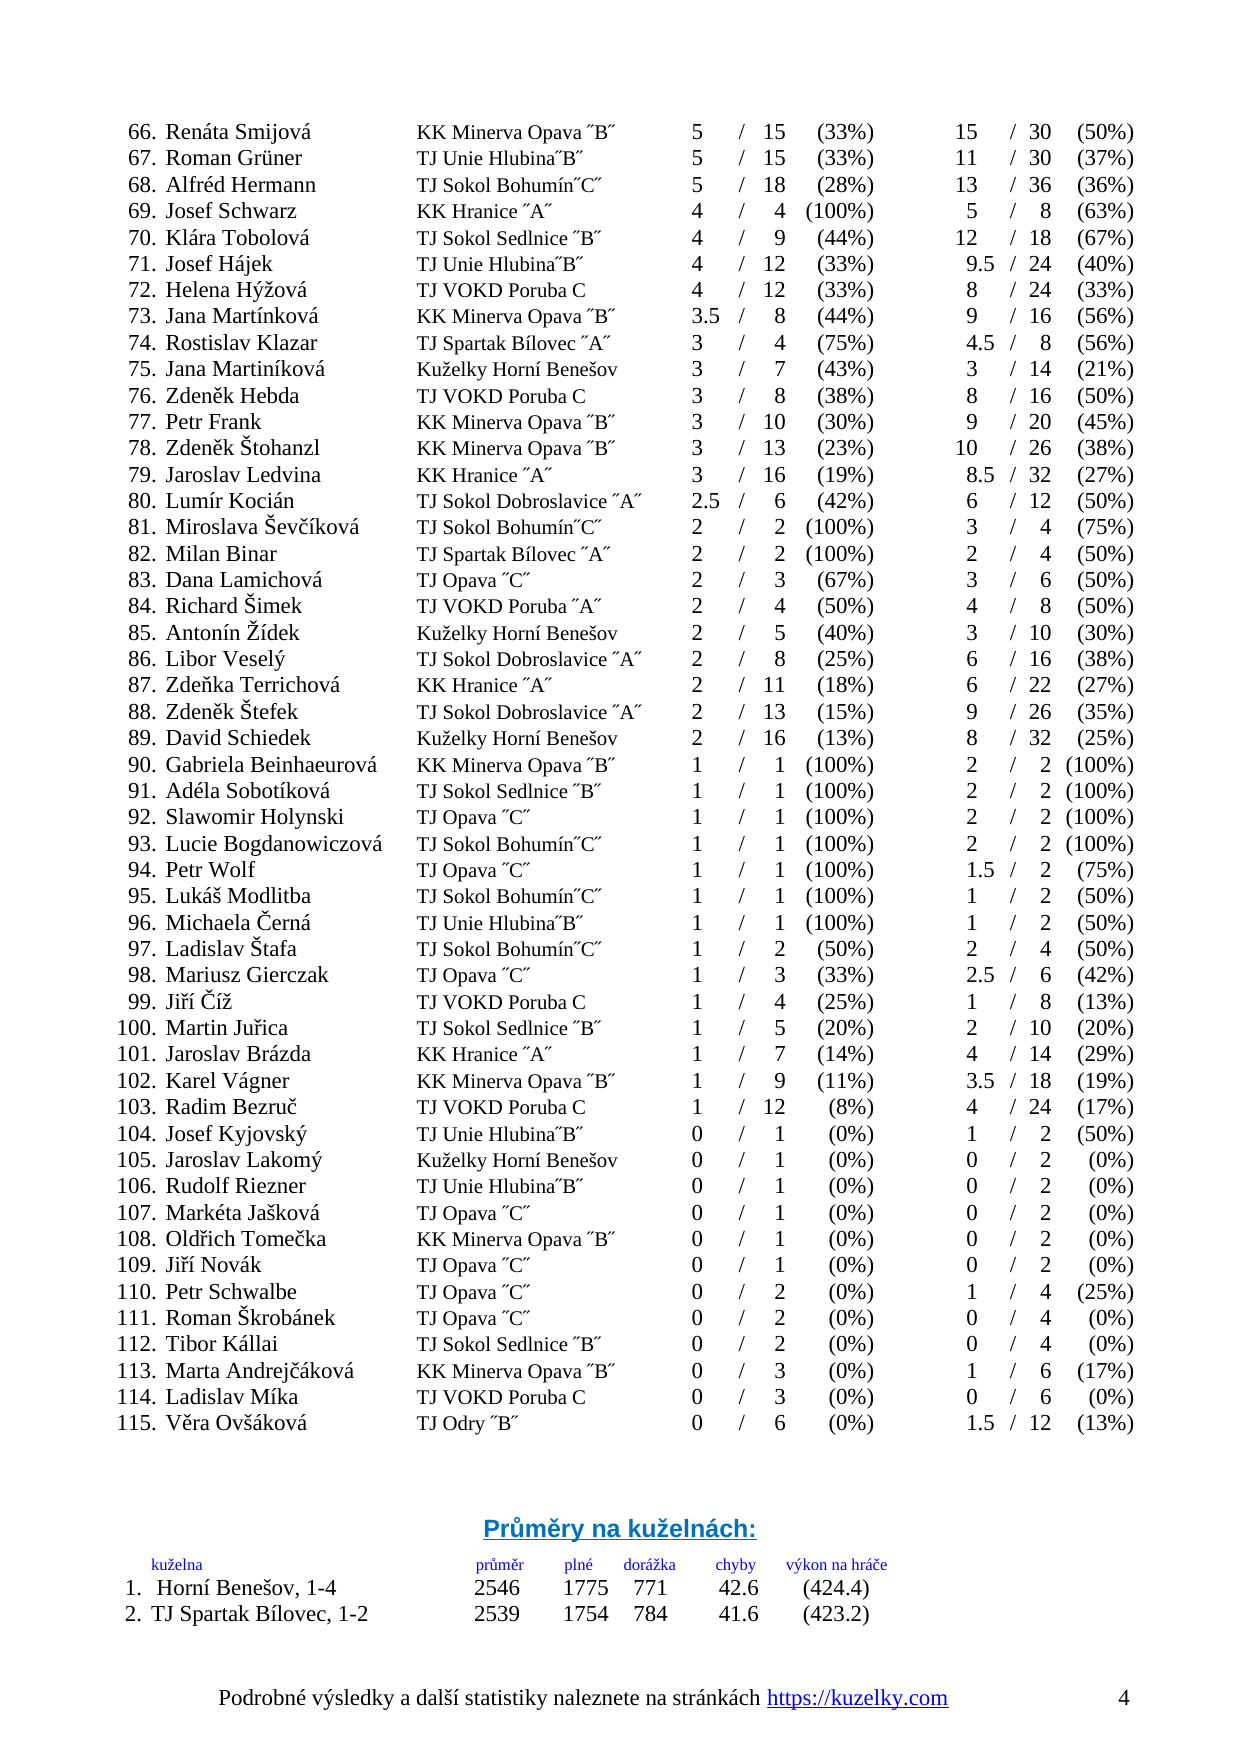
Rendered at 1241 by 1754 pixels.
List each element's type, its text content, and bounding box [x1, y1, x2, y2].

text 84. Richard Šimek TJ VOKD Poruba ˝A˝ 2 / 4 (50%) 4 / 8 (50%) [106, 592, 1134, 619]
text 83. Dana Lamichová TJ Opava ˝C˝ 2 / 3 (67%) 3 / 6 (50%) [106, 566, 1134, 592]
text 81. Miroslava Ševčíková TJ Sokol Bohumín˝C˝ 2 / 2 (100%) 3 / 4 (75%) [106, 513, 1134, 540]
text 115. Věra Ovšáková TJ Odry ˝B˝ 0 / 6 (0%) 1.5 / 12 (13%) [106, 1409, 1134, 1436]
text kuželna průměr plné dorážka chyby výkon na hráče [106, 1555, 1134, 1574]
text 1. Horní Benešov, 1-4 2546 1775 771 42.6 (424.4) [106, 1574, 1134, 1600]
text 102. Karel Vágner KK Minerva Opava ˝B˝ 1 / 9 (11%) 3.5 / 18 (19%) [106, 1067, 1134, 1093]
text 73. Jana Martínková KK Minerva Opava ˝B˝ 3.5 / 8 (44%) 9 / 16 (56%) [106, 303, 1134, 329]
text 97. Ladislav Štafa TJ Sokol Bohumín˝C˝ 1 / 2 (50%) 2 / 4 (50%) [106, 935, 1134, 961]
text 108. Oldřich Tomečka KK Minerva Opava ˝B˝ 0 / 1 (0%) 0 / 2 (0%) [106, 1225, 1134, 1251]
text 109. Jiří Novák TJ Opava ˝C˝ 0 / 1 (0%) 0 / 2 (0%) [106, 1251, 1134, 1278]
text 85. Antonín Žídek Kuželky Horní Benešov 2 / 5 (40%) 3 / 10 (30%) [106, 619, 1134, 645]
text 68. Alfréd Hermann TJ Sokol Bohumín˝C˝ 5 / 18 (28%) 13 / 36 (36%) [106, 171, 1134, 197]
text 67. Roman Grüner TJ Unie Hlubina˝B˝ 5 / 15 (33%) 11 / 30 (37%) [106, 144, 1134, 171]
text 98. Mariusz Gierczak TJ Opava ˝C˝ 1 / 3 (33%) 2.5 / 6 (42%) [106, 961, 1134, 988]
text 71. Josef Hájek TJ Unie Hlubina˝B˝ 4 / 12 (33%) 9.5 / 24 (40%) [106, 250, 1134, 276]
text 69. Josef Schwarz KK Hranice ˝A˝ 4 / 4 (100%) 5 / 8 (63%) [106, 197, 1134, 223]
text 113. Marta Andrejčáková KK Minerva Opava ˝B˝ 0 / 3 (0%) 1 / 6 (17%) [106, 1357, 1134, 1383]
text 70. Klára Tobolová TJ Sokol Sedlnice ˝B˝ 4 / 9 (44%) 12 / 18 (67%) [106, 223, 1134, 250]
text 75. Jana Martiníková Kuželky Horní Benešov 3 / 7 (43%) 3 / 14 (21%) [106, 355, 1134, 382]
text 77. Petr Frank KK Minerva Opava ˝B˝ 3 / 10 (30%) 9 / 20 (45%) [106, 408, 1134, 434]
text Průměry na kuželnách: [94, 1513, 1145, 1542]
text 101. Jaroslav Brázda KK Hranice ˝A˝ 1 / 7 (14%) 4 / 14 (29%) [106, 1041, 1134, 1067]
text 66. Renáta Smijová KK Minerva Opava ˝B˝ 5 / 15 (33%) 15 / 30 (50%) [106, 118, 1134, 144]
text 104. Josef Kyjovský TJ Unie Hlubina˝B˝ 0 / 1 (0%) 1 / 2 (50%) [106, 1119, 1134, 1146]
text 95. Lukáš Modlitba TJ Sokol Bohumín˝C˝ 1 / 1 (100%) 1 / 2 (50%) [106, 882, 1134, 909]
text 105. Jaroslav Lakomý Kuželky Horní Benešov 0 / 1 (0%) 0 / 2 (0%) [106, 1146, 1134, 1172]
text 82. Milan Binar TJ Spartak Bílovec ˝A˝ 2 / 2 (100%) 2 / 4 (50%) [106, 540, 1134, 566]
text 90. Gabriela Beinhaeurová KK Minerva Opava ˝B˝ 1 / 1 (100%) 2 / 2 (100%) [106, 751, 1134, 777]
text 92. Slawomir Holynski TJ Opava ˝C˝ 1 / 1 (100%) 2 / 2 (100%) [106, 803, 1134, 830]
text 76. Zdeněk Hebda TJ VOKD Poruba C 3 / 8 (38%) 8 / 16 (50%) [106, 382, 1134, 408]
text 96. Michaela Černá TJ Unie Hlubina˝B˝ 1 / 1 (100%) 1 / 2 (50%) [106, 909, 1134, 935]
text 112. Tibor Kállai TJ Sokol Sedlnice ˝B˝ 0 / 2 (0%) 0 / 4 (0%) [106, 1330, 1134, 1357]
text 114. Ladislav Míka TJ VOKD Poruba C 0 / 3 (0%) 0 / 6 (0%) [106, 1383, 1134, 1409]
text 111. Roman Škrobánek TJ Opava ˝C˝ 0 / 2 (0%) 0 / 4 (0%) [106, 1304, 1134, 1330]
text 74. Rostislav Klazar TJ Spartak Bílovec ˝A˝ 3 / 4 (75%) 4.5 / 8 (56%) [106, 329, 1134, 355]
text 89. David Schiedek Kuželky Horní Benešov 2 / 16 (13%) 8 / 32 (25%) [106, 724, 1134, 751]
text 87. Zdeňka Terrichová KK Hranice ˝A˝ 2 / 11 (18%) 6 / 22 (27%) [106, 672, 1134, 698]
text 80. Lumír Kocián TJ Sokol Dobroslavice ˝A˝ 2.5 / 6 (42%) 6 / 12 (50%) [106, 487, 1134, 513]
text 94. Petr Wolf TJ Opava ˝C˝ 1 / 1 (100%) 1.5 / 2 (75%) [106, 856, 1134, 882]
text 2. TJ Spartak Bílovec, 1-2 2539 1754 784 41.6 (423.2) [106, 1600, 1134, 1627]
text 86. Libor Veselý TJ Sokol Dobroslavice ˝A˝ 2 / 8 (25%) 6 / 16 (38%) [106, 645, 1134, 672]
text 99. Jiří Číž TJ VOKD Poruba C 1 / 4 (25%) 1 / 8 (13%) [106, 988, 1134, 1014]
text 100. Martin Juřica TJ Sokol Sedlnice ˝B˝ 1 / 5 (20%) 2 / 10 (20%) [106, 1014, 1134, 1041]
text 78. Zdeněk Štohanzl KK Minerva Opava ˝B˝ 3 / 13 (23%) 10 / 26 (38%) [106, 434, 1134, 461]
text 103. Radim Bezruč TJ VOKD Poruba C 1 / 12 (8%) 4 / 24 (17%) [106, 1093, 1134, 1119]
text 107. Markéta Jašková TJ Opava ˝C˝ 0 / 1 (0%) 0 / 2 (0%) [106, 1199, 1134, 1225]
text 110. Petr Schwalbe TJ Opava ˝C˝ 0 / 2 (0%) 1 / 4 (25%) [106, 1278, 1134, 1304]
text 79. Jaroslav Ledvina KK Hranice ˝A˝ 3 / 16 (19%) 8.5 / 32 (27%) [106, 461, 1134, 487]
text 72. Helena Hýžová TJ VOKD Poruba C 4 / 12 (33%) 8 / 24 (33%) [106, 276, 1134, 303]
text 88. Zdeněk Štefek TJ Sokol Dobroslavice ˝A˝ 2 / 13 (15%) 9 / 26 (35%) [106, 698, 1134, 724]
text 91. Adéla Sobotíková TJ Sokol Sedlnice ˝B˝ 1 / 1 (100%) 2 / 2 (100%) [106, 777, 1134, 803]
text 93. Lucie Bogdanowiczová TJ Sokol Bohumín˝C˝ 1 / 1 (100%) 2 / 2 (100%) [106, 830, 1134, 856]
text 106. Rudolf Riezner TJ Unie Hlubina˝B˝ 0 / 1 (0%) 0 / 2 (0%) [106, 1172, 1134, 1199]
